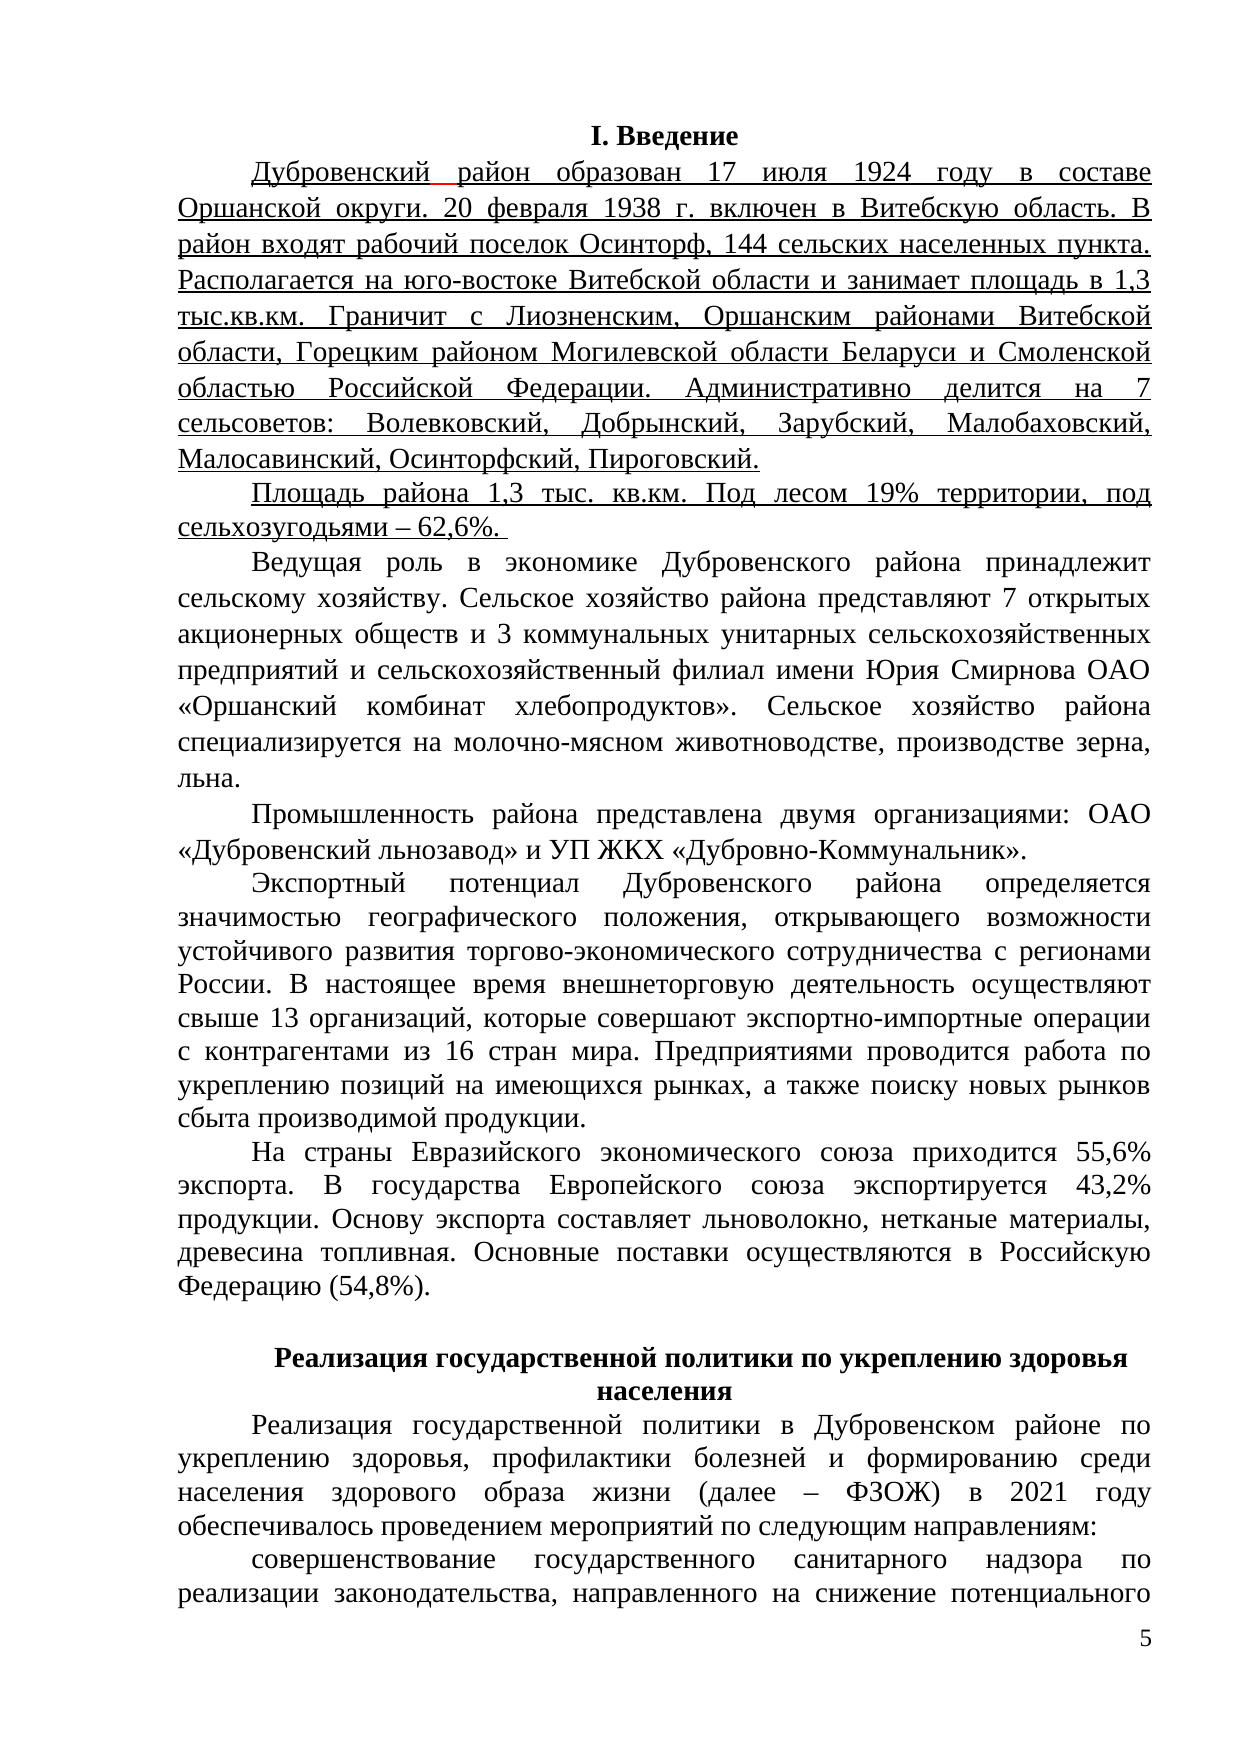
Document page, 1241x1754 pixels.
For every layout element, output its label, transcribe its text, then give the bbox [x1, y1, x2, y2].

text Экспортный потенциал Дубровенского района определяется значимостью географического положения, открывающего возможности устойчивого развития торгово-экономического сотрудничества с регионами России. В настоящее время внешнеторговую деятельность осуществляют свыше 13 организаций, которые совершают экспортно-импортные операции с контрагентами из 16 стран мира. Предприятиями проводится работа по укреплению позиций на имеющихся рынках, а также поиску новых рынков сбыта производимой продукции. [177, 866, 1152, 1134]
text Ведущая роль в экономике Дубровенского района принадлежит сельскому хозяйству. Сельское хозяйство района представляют 7 открытых акционерных обществ и 3 коммунальных унитарных сельскохозяйственных предприятий и сельскохозяйственный филиал имени Юрия Смирнова ОАО «Оршанский комбинат хлебопродуктов». Сельское хозяйство района специализируется на молочно-мясном животноводстве, производстве зерна, льна. [177, 542, 1152, 794]
subtitle Реализация государственной политики по укреплению здоровья населения [177, 1340, 1152, 1407]
text I. Введение [177, 118, 1152, 152]
text Реализация государственной политики в Дубровенском районе по укреплению здоровья, профилактики болезней и формированию среди населения здорового образа жизни (далее – ФЗОЖ) в 2021 году обеспечивалось проведением мероприятий по следующим направлениям: [177, 1407, 1152, 1541]
text Дубровенский район образован 17 июля 1924 году в составе Оршанской округи. 20 февраля 1938 г. включен в Витебскую область. В район входят рабочий поселок Осинторф, 144 сельских населенных пункта. Располагается на юго-востоке Витебской области и занимает площадь в 1,3 тыс.кв.км. Граничит с Лиозненским, Оршанским районами Витебской области, Горецким районом Могилевской области Беларуси и Смоленской областью Российской Федерации. Административно делится на 7 сельсоветов: Волевковский, Добрынский, Зарубский, Малобаховский, Малосавинский, Осинторфский, Пироговский. [177, 220, 1152, 327]
text Дубровенский район образован 17 июля 1924 году в составе Оршанской округи. 20 февраля 1938 г. включен в Витебскую область. В район входят рабочий поселок Осинторф, 144 сельских населенных пункта. Располагается на юго-востоке Витебской области и занимает площадь в 1,3 тыс.кв.км. Граничит с Лиозненским, Оршанским районами Витебской области, Горецким районом Могилевской области Беларуси и Смоленской областью Российской Федерации. Административно делится на 7 сельсоветов: Волевковский, Добрынский, Зарубский, Малобаховский, Малосавинский, Осинторфский, Пироговский. [177, 364, 1152, 435]
text Площадь района 1,3 тыс. кв.км. Под лесом 19% территории, под сельхозугодьями – 62,6%. [177, 475, 1152, 542]
text Дубровенский район образован 17 июля 1924 году в составе Оршанской округи. 20 февраля 1938 г. включен в Витебскую область. В район входят рабочий поселок Осинторф, 144 сельских населенных пункта. Располагается на юго-востоке Витебской области и занимает площадь в 1,3 тыс.кв.км. Граничит с Лиозненским, Оршанским районами Витебской области, Горецким районом Могилевской области Беларуси и Смоленской областью Российской Федерации. Административно делится на 7 сельсоветов: Волевковский, Добрынский, Зарубский, Малобаховский, Малосавинский, Осинторфский, Пироговский. [177, 436, 1152, 475]
text Дубровенский район образован 17 июля 1924 году в составе Оршанской округи. 20 февраля 1938 г. включен в Витебскую область. В район входят рабочий поселок Осинторф, 144 сельских населенных пункта. Располагается на юго-востоке Витебской области и занимает площадь в 1,3 тыс.кв.км. Граничит с Лиозненским, Оршанским районами Витебской области, Горецким районом Могилевской области Беларуси и Смоленской областью Российской Федерации. Административно делится на 7 сельсоветов: Волевковский, Добрынский, Зарубский, Малобаховский, Малосавинский, Осинторфский, Пироговский. [177, 152, 1152, 219]
text На страны Евразийского экономического союза приходится 55,6% экспорта. В государства Европейского союза экспортируется 43,2% продукции. Основу экспорта составляет льноволокно, нетканые материалы, древесина топливная. Основные поставки осуществляются в Российскую Федерацию (54,8%). [177, 1134, 1152, 1302]
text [177, 1541, 1152, 1608]
text Дубровенский район образован 17 июля 1924 году в составе Оршанской округи. 20 февраля 1938 г. включен в Витебскую область. В район входят рабочий поселок Осинторф, 144 сельских населенных пункта. Располагается на юго-востоке Витебской области и занимает площадь в 1,3 тыс.кв.км. Граничит с Лиозненским, Оршанским районами Витебской области, Горецким районом Могилевской области Беларуси и Смоленской областью Российской Федерации. Административно делится на 7 сельсоветов: Волевковский, Добрынский, Зарубский, Малобаховский, Малосавинский, Осинторфский, Пироговский. [177, 328, 1152, 363]
text Промышленность района представлена двумя организациями: ОАО «Дубровенский льнозавод» и УП ЖКХ «Дубровно-Коммунальник». [177, 794, 1152, 866]
